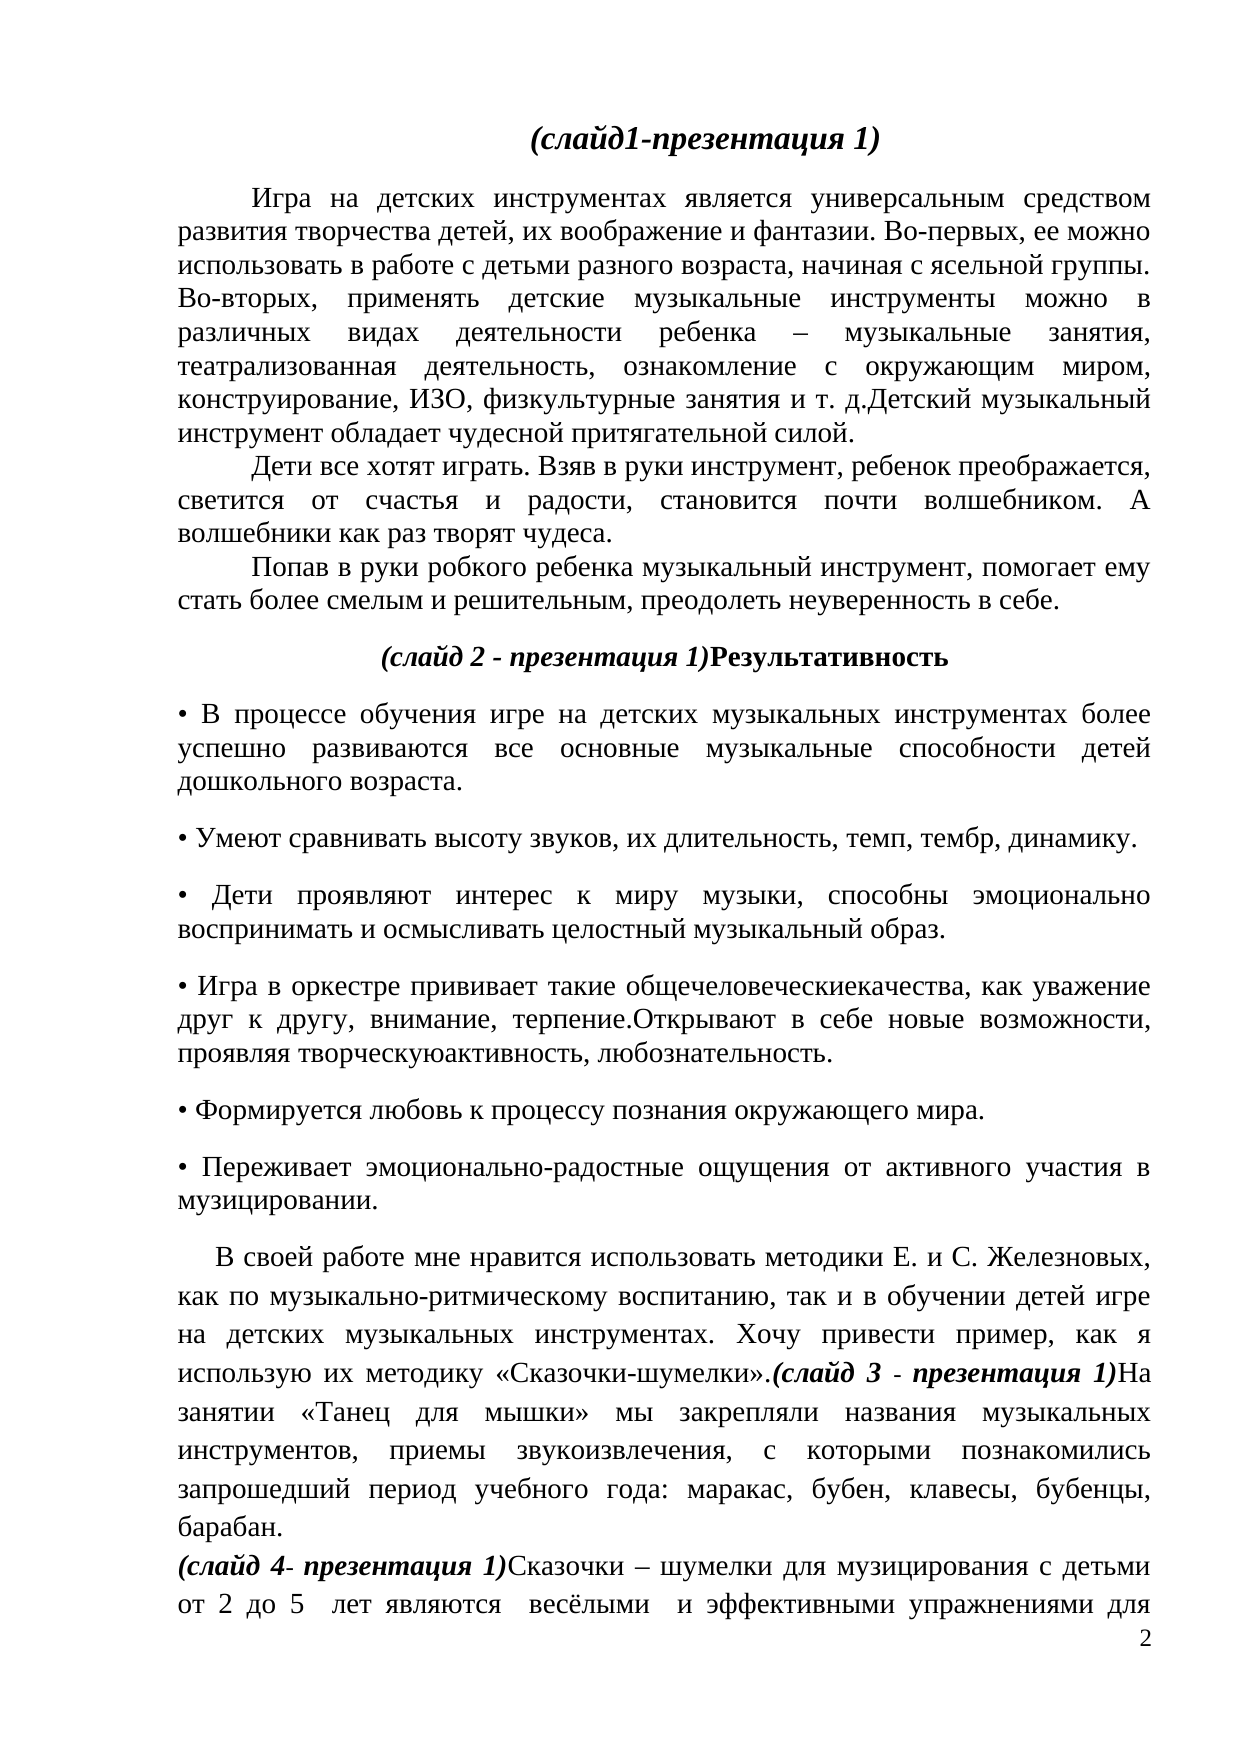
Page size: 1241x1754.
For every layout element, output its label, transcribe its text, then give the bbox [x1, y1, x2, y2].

text В своей работе мне нравится использовать методики Е. и С. Железновых, как по музыкально-ритмическому воспитанию, так и в обучении детей игре на детских музыкальных инструментах. Хочу привести пример, как я использую их методику «Сказочки-шумелки».(слайд 3 - презентация 1)На занятии «Танец для мышки» мы закрепляли названия музыкальных инструментов, приемы звукоизвлечения, с которыми познакомились запрошедший период учебного года: маракас, бубен, клавесы, бубенцы, барабан. [177, 1239, 1152, 1543]
text Дети все хотят играть. Взяв в руки инструмент, ребенок преображается, светится от счастья и радости, становится почти волшебником. А волшебники как раз творят чудеса. [177, 448, 1152, 549]
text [177, 1548, 1152, 1620]
text • Формируется любовь к процессу познания окружающего мира. [177, 1092, 1152, 1126]
text (слайд1-презентация 1) [177, 118, 1152, 156]
text • Дети проявляют интерес к миру музыки, способны эмоционально воспринимать и осмысливать целостный музыкальный образ. [177, 877, 1152, 944]
text (слайд 2 - презентация 1)Результативность [177, 639, 1152, 673]
text Игра на детских инструментах является универсальным средством развития творчества детей, их воображение и фантазии. Во-первых, ее можно использовать в работе с детьми разного возраста, начиная с ясельной группы. Во-вторых, применять детские музыкальные инструменты можно в различных видах деятельности ребенка – музыкальные занятия, театрализованная деятельность, ознакомление с окружающим миром, конструирование, ИЗО, физкультурные занятия и т. д.Детский музыкальный инструмент обладает чудесной притягательной силой. [177, 180, 1152, 448]
text Попав в руки робкого ребенка музыкальный инструмент, помогает ему стать более смелым и решительным, преодолеть неуверенность в себе. [177, 549, 1152, 616]
text • В процессе обучения игре на детских музыкальных инструментах более успешно развиваются все основные музыкальные способности детей дошкольного возраста. [177, 696, 1152, 797]
text • Игра в оркестре прививает такие общечеловеческиекачества, как уважение друг к другу, внимание, терпение.Открывают в себе новые возможности, проявляя творческуюактивность, любознательность. [177, 968, 1152, 1068]
text • Переживает эмоционально-радостные ощущения от активного участия в музицировании. [177, 1149, 1152, 1216]
text • Умеют сравнивать высоту звуков, их длительность, темп, тембр, динамику. [177, 820, 1152, 854]
